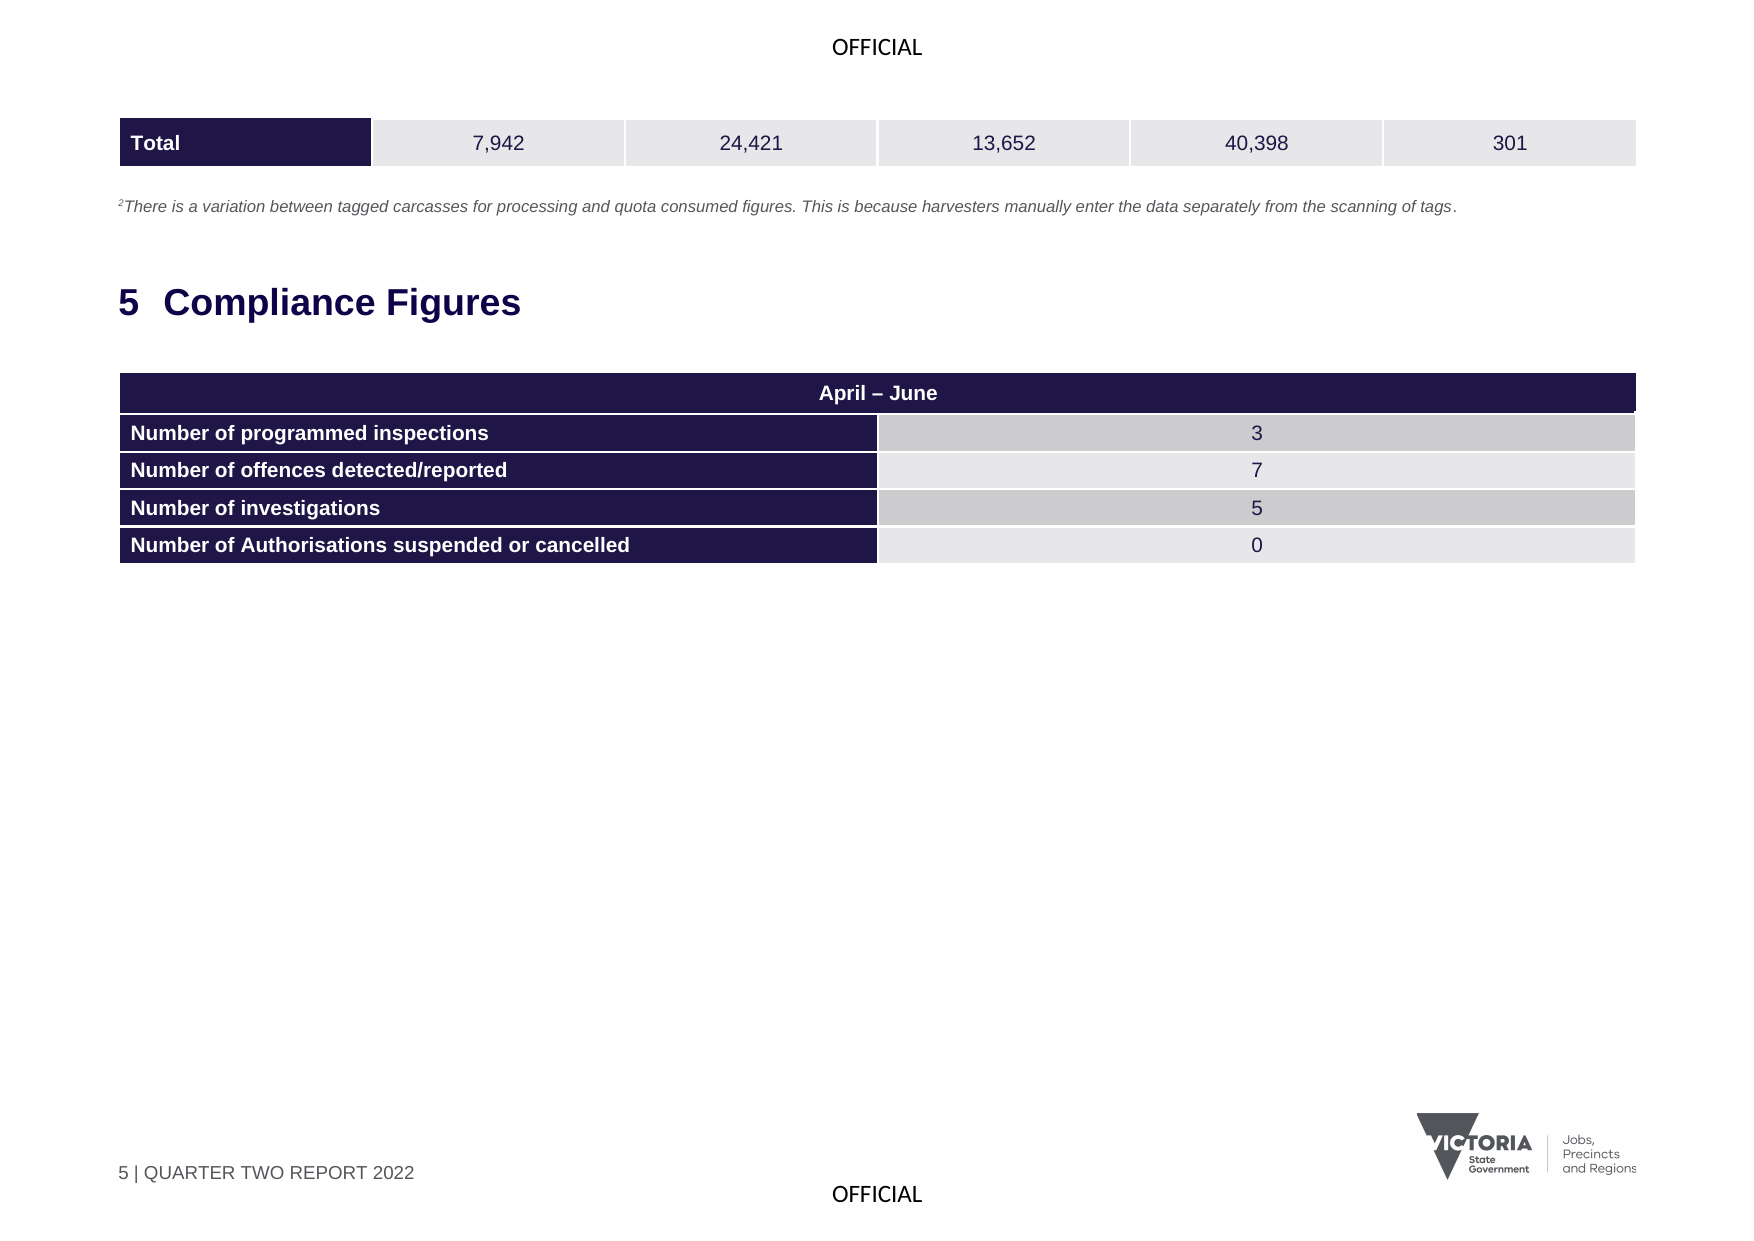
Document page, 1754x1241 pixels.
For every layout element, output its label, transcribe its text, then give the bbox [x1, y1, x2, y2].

table_cell 24,421 [626, 120, 876, 166]
table_cell 3 [879, 415, 1635, 451]
table_cell Number of programmed inspections [120, 415, 877, 451]
table_cell 7 [879, 453, 1635, 488]
table_cell Number of offences detected/reported [120, 453, 877, 488]
picture [1417, 1113, 1637, 1180]
text 2There is a variation between tagged carcasses for processing and quota consumed figures. This is because harvesters manually enter the data separately from the scanning of tags. [118, 197, 1636, 216]
subtitle Compliance Figures [118, 280, 1636, 323]
table_cell 7,942 [373, 120, 624, 166]
table_cell 5 [879, 490, 1635, 525]
table_cell Total [120, 118, 371, 166]
table_cell 40,398 [1131, 120, 1382, 166]
table_cell 0 [879, 528, 1635, 563]
table_header April – June [120, 373, 1636, 413]
table_cell 13,652 [879, 120, 1129, 166]
table_cell Number of investigations [120, 490, 877, 525]
table_cell 301 [1384, 120, 1636, 166]
table_cell Number of Authorisations suspended or cancelled [120, 528, 877, 563]
